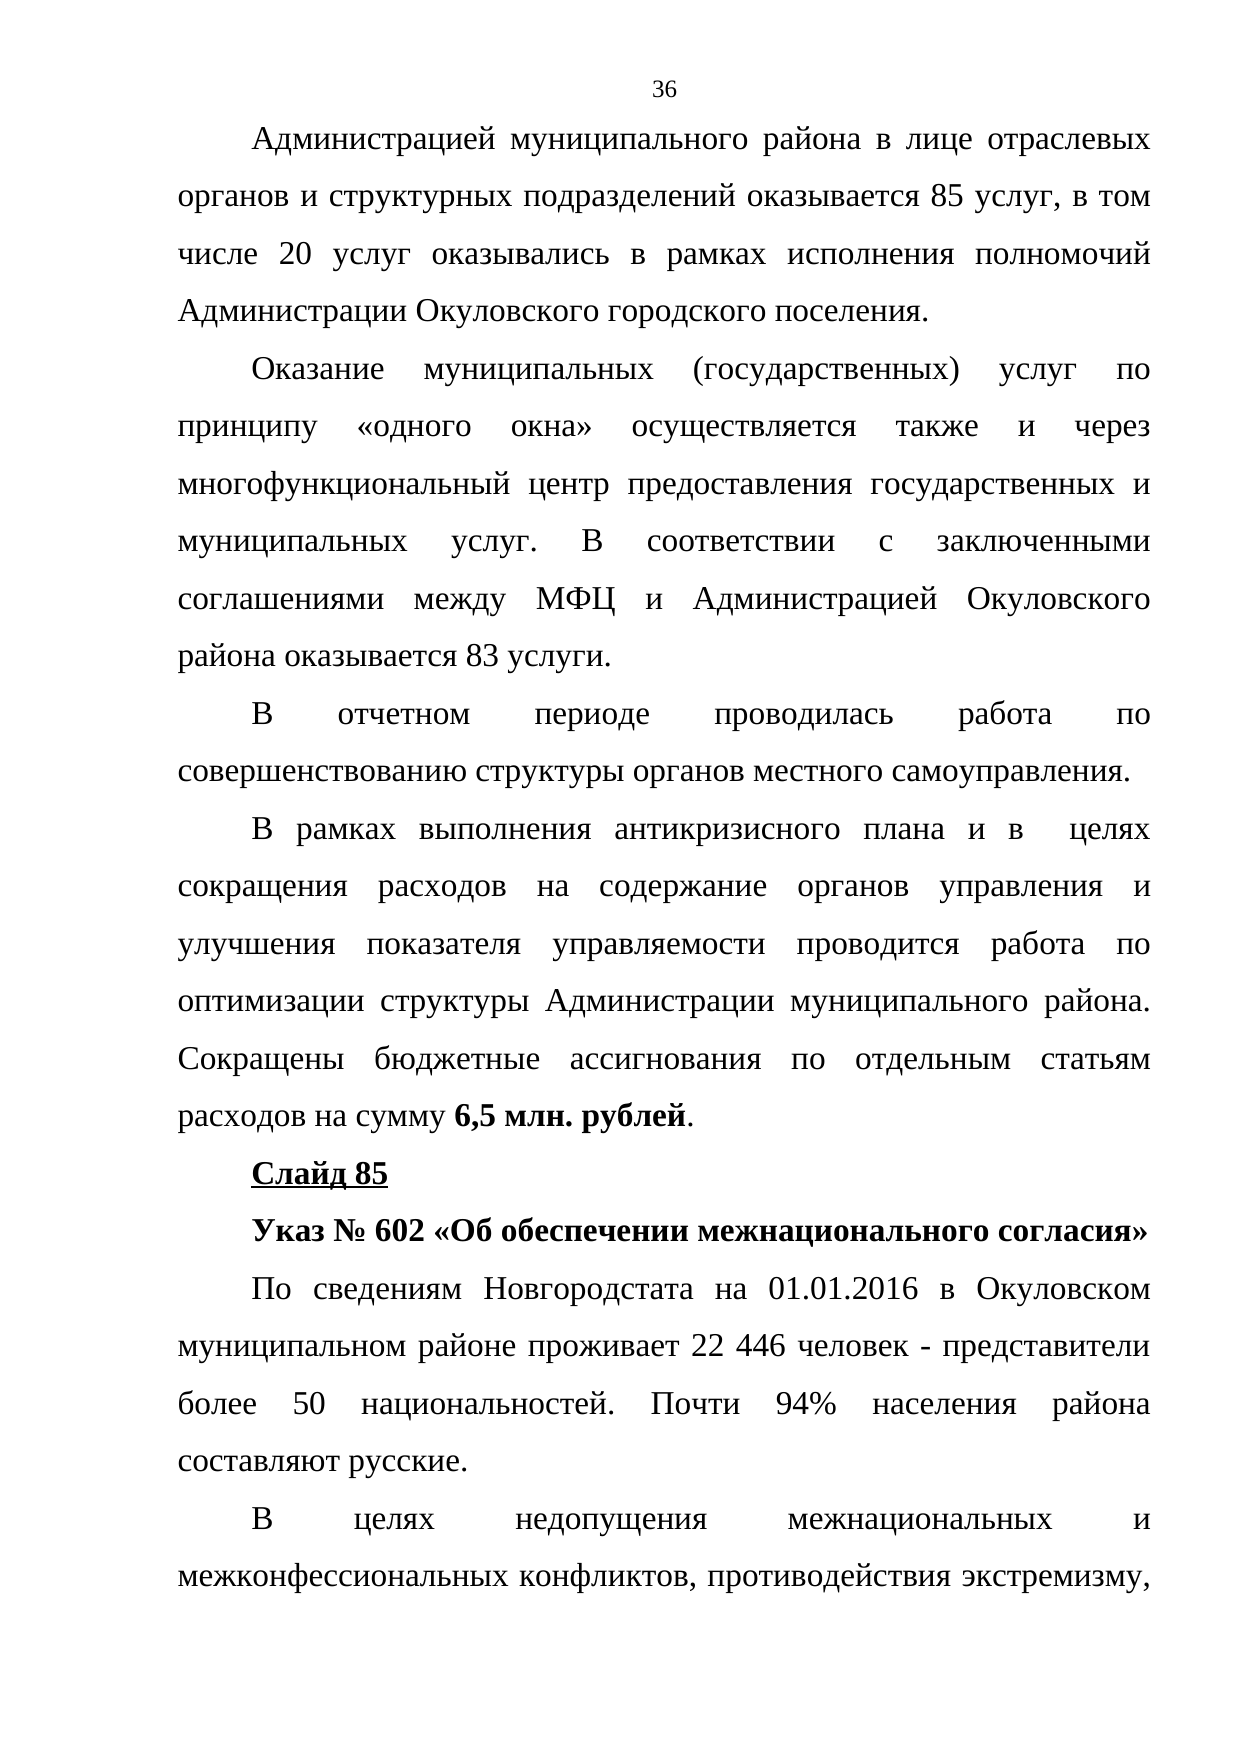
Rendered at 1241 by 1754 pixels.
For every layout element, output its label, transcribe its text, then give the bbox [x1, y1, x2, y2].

text По сведениям Новгородстата на 01.01.2016 в Окуловском муниципальном районе проживает 22 446 человек - представители более 50 национальностей. Почти 94% населения района составляют русские. [177, 1268, 1152, 1479]
text Указ № 602 «Об обеспечении межнационального согласия» [177, 1211, 1152, 1249]
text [177, 1498, 1152, 1594]
text Администрацией муниципального района в лице отраслевых органов и структурных подразделений оказывается 85 услуг, в том числе 20 услуг оказывались в рамках исполнения полномочий Администрации Окуловского городского поселения. [177, 118, 1152, 329]
text В рамках выполнения антикризисного плана и в целях сокращения расходов на содержание органов управления и улучшения показателя управляемости проводится работа по оптимизации структуры Администрации муниципального района. Сокращены бюджетные ассигнования по отдельным статьям расходов на сумму 6,5 млн. рублей. [177, 808, 1152, 1134]
text Оказание муниципальных (государственных) услуг по принципу «одного окна» осуществляется также и через многофункциональный центр предоставления государственных и муниципальных услуг. В соответствии с заключенными соглашениями между МФЦ и Администрацией Окуловского района оказывается 83 услуги. [177, 348, 1152, 674]
text В отчетном периоде проводилась работа по совершенствованию структуры органов местного самоуправления. [177, 693, 1152, 789]
text Слайд 85 [177, 1153, 1152, 1191]
